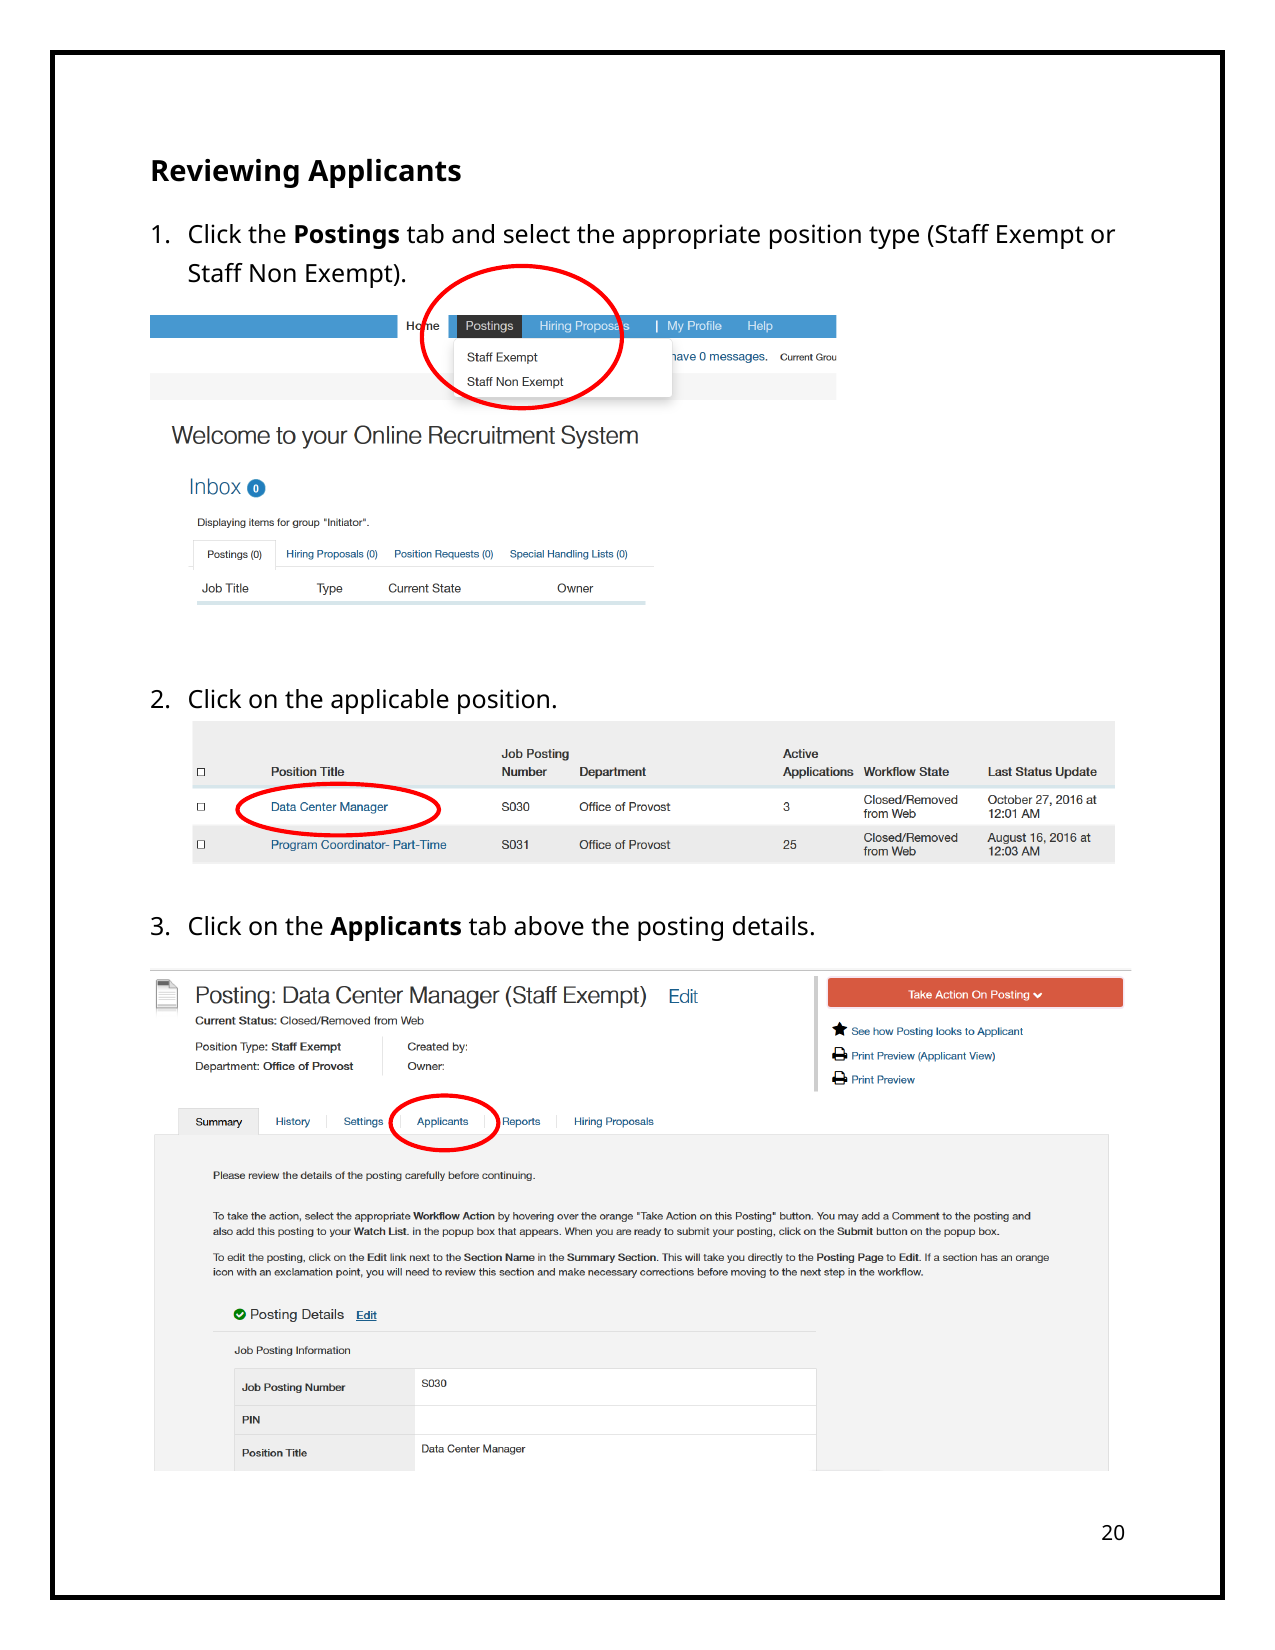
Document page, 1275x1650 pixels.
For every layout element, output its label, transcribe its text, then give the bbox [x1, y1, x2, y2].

picture [425, 315, 619, 406]
picture [150, 315, 837, 658]
list Click on the applicable position. [150, 682, 1125, 716]
list Click on the Applicants tab above the posting details. [150, 908, 1125, 942]
list Click the Postings tab and select the appropriate position type (Staff Exempt or Staff Non Exempt). [150, 216, 1125, 290]
picture [187, 721, 1115, 866]
picture [150, 968, 1132, 1471]
text Reviewing Applicants [150, 150, 1125, 190]
